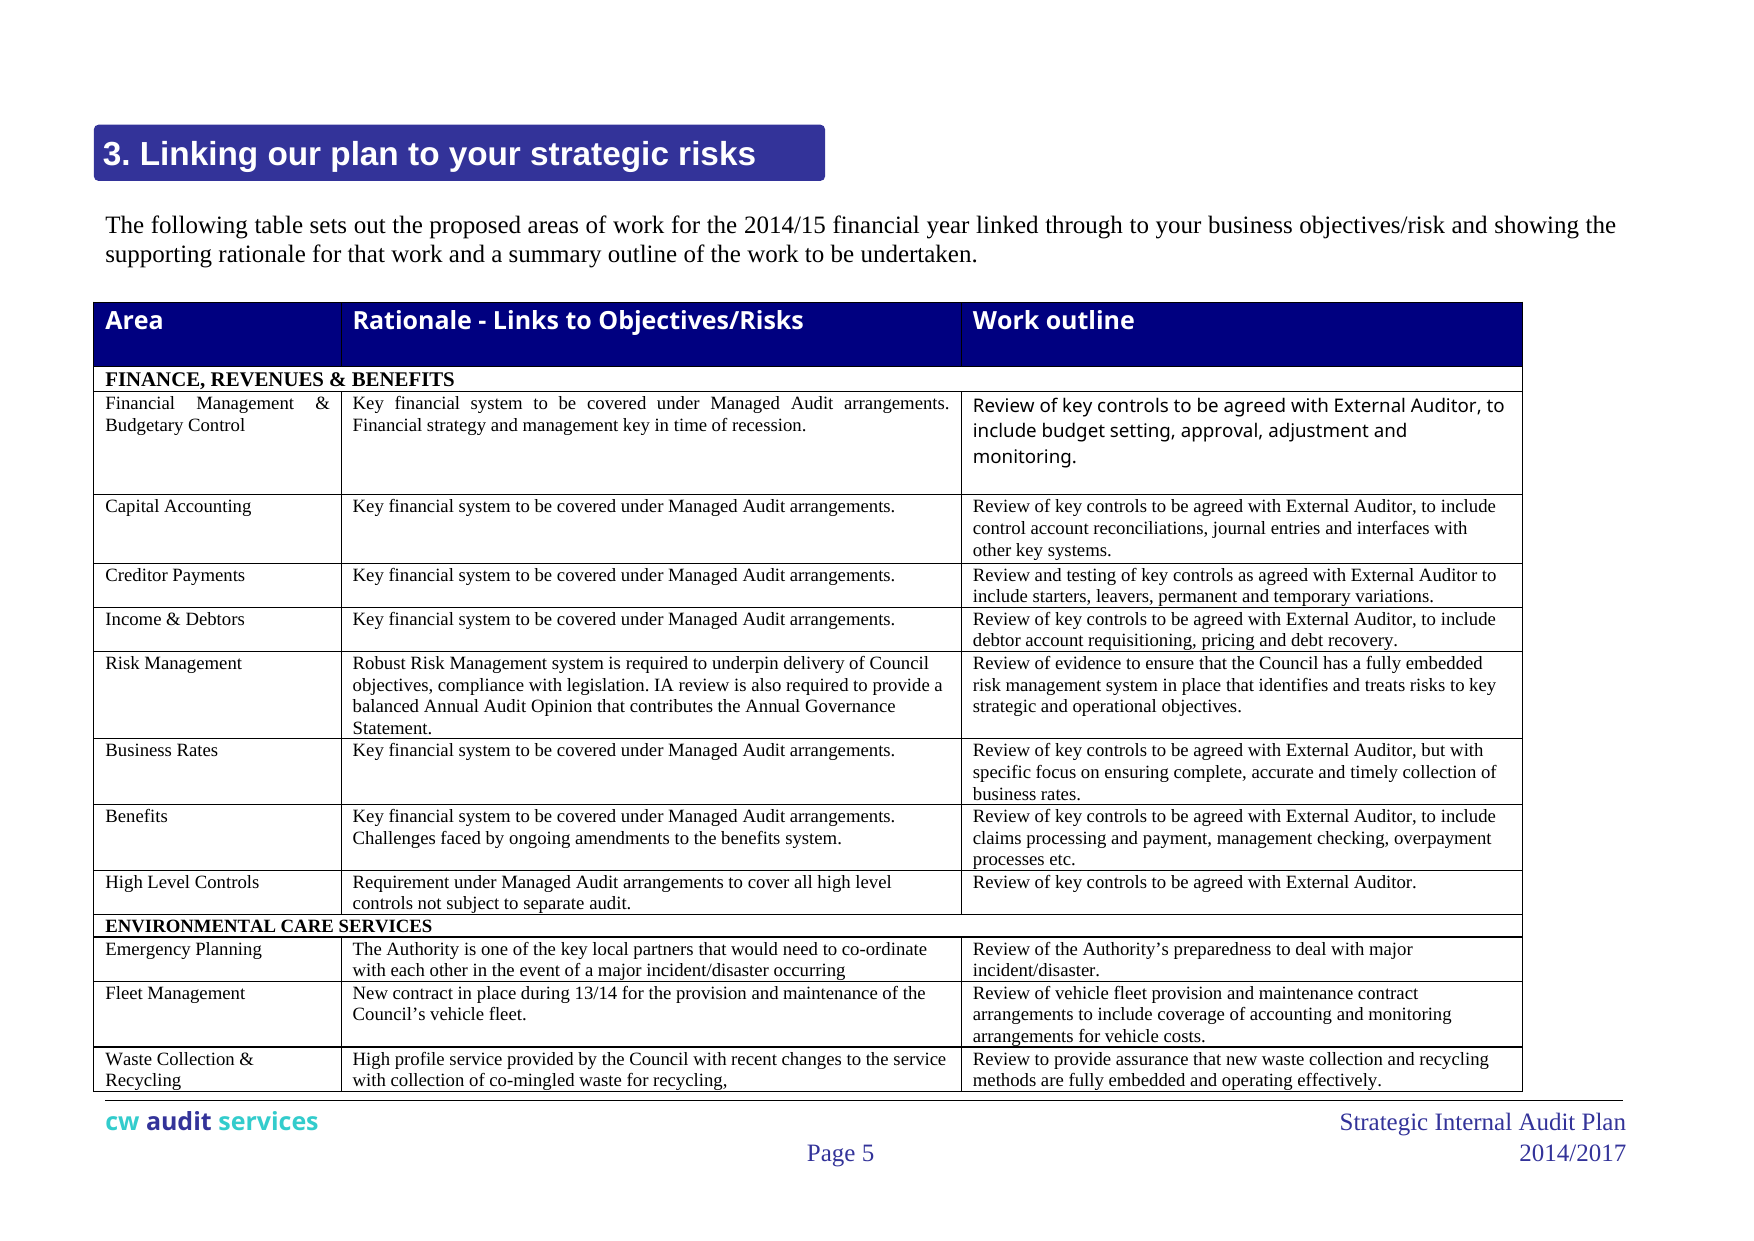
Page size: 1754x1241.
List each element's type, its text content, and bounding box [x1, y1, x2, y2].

table_cell Income & Debtors [94, 608, 341, 651]
table_cell Review of vehicle fleet provision and maintenance contract arrangements to include coverage of accounting and monitoring arrangements for vehicle costs. [962, 982, 1522, 1046]
table_cell Key financial system to be covered under Managed Audit arrangements. [342, 495, 961, 563]
table_cell Risk Management [94, 652, 341, 738]
table_cell Review of key controls to be agreed with External Auditor, to include claims processing and payment, management checking, overpayment processes etc. [962, 805, 1522, 870]
table_cell High Level Controls [94, 871, 341, 914]
table_cell Review of key controls to be agreed with External Auditor, but with specific focus on ensuring complete, accurate and timely collection of business rates. [962, 739, 1522, 804]
table_header Area [94, 303, 341, 366]
table_cell Requirement under Managed Audit arrangements to cover all high level controls not subject to separate audit. [342, 871, 961, 914]
table_cell Review of key controls to be agreed with External Auditor. [962, 871, 1522, 914]
table_cell Review of evidence to ensure that the Council has a fully embedded risk management system in place that identifies and treats risks to key strategic and operational objectives. [962, 652, 1522, 738]
table_cell Key financial system to be covered under Managed Audit arrangements. Challenges faced by ongoing amendments to the benefits system. [342, 805, 961, 870]
table_cell The Authority is one of the key local partners that would need to co-ordinate with each other in the event of a major incident/disaster occurring [342, 938, 961, 981]
table_cell Review of the Authority’s preparedness to deal with major incident/disaster. [962, 938, 1522, 981]
table_cell ENVIRONMENTAL CARE SERVICES [94, 915, 1522, 936]
table_cell Emergency Planning [94, 938, 341, 981]
table_cell Key financial system to be covered under Managed Audit arrangements. [342, 739, 961, 804]
table_cell Key financial system to be covered under Managed Audit arrangements. [342, 608, 961, 651]
table_cell Review to provide assurance that new waste collection and recycling methods are fully embedded and operating effectively. [962, 1048, 1522, 1091]
table_cell FINANCE, REVENUES & BENEFITS [94, 367, 1522, 391]
text The following table sets out the proposed areas of work for the 2014/15 financial year linked through to your business objectives/risk and showing the supporting rationale for that work and a summary outline of the work to be undertaken. [105, 210, 1620, 268]
table_cell Review of key controls to be agreed with External Auditor, to include debtor account requisitioning, pricing and debt recovery. [962, 608, 1522, 651]
table_cell Review of key controls to be agreed with External Auditor, to include control account reconciliations, journal entries and interfaces with other key systems. [962, 495, 1522, 563]
table_cell Review and testing of key controls as agreed with External Auditor to include starters, leavers, permanent and temporary variations. [962, 564, 1522, 607]
table_cell Review of key controls to be agreed with External Auditor, to include budget setting, approval, adjustment and monitoring. [962, 392, 1522, 494]
table_cell Fleet Management [94, 982, 341, 1046]
table_cell Key financial system to be covered under Managed Audit arrangements. [342, 564, 961, 607]
table_cell Creditor Payments [94, 564, 341, 607]
table_header Work outline [962, 303, 1522, 366]
table_cell Robust Risk Management system is required to underpin delivery of Council objectives, compliance with legislation. IA review is also required to provide a balanced Annual Audit Opinion that contributes the Annual Governance Statement. [342, 652, 961, 738]
table_cell Waste Collection & Recycling [94, 1048, 341, 1091]
table_cell Key financial system to be covered under Managed Audit arrangements. Financial strategy and management key in time of recession. [342, 392, 961, 494]
table_cell New contract in place during 13/14 for the provision and maintenance of the Council’s vehicle fleet. [342, 982, 961, 1046]
table_header Rationale - Links to Objectives/Risks [342, 303, 961, 366]
table_cell High profile service provided by the Council with recent changes to the service with collection of co-mingled waste for recycling, [342, 1048, 961, 1091]
table_cell Benefits [94, 805, 341, 870]
table_cell Financial Management & Budgetary Control [94, 392, 341, 494]
table_cell Capital Accounting [94, 495, 341, 563]
table_cell Business Rates [94, 739, 341, 804]
